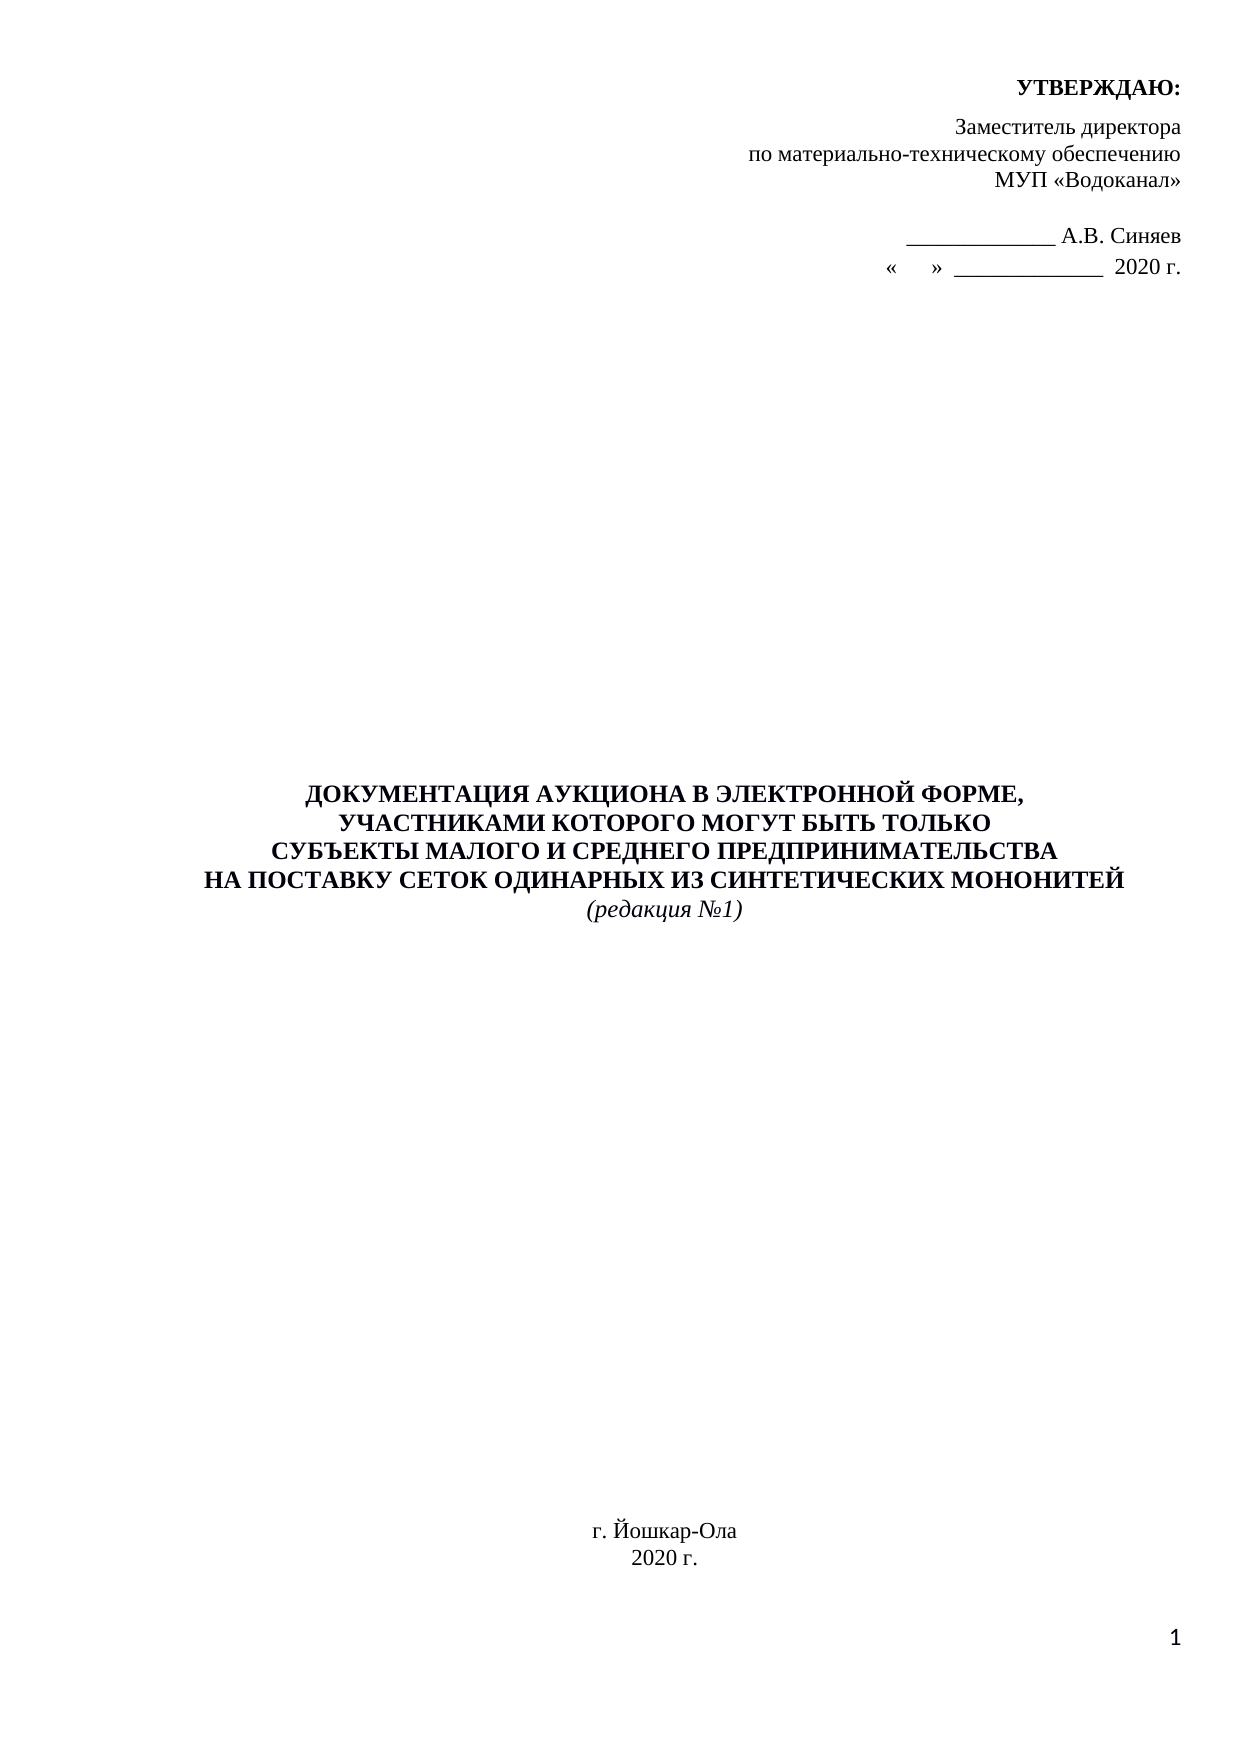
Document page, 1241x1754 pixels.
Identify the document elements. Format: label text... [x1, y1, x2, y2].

text по материально-техническому обеспечению [148, 140, 1181, 166]
text СУБЪЕКТЫ МАЛОГО И СРЕДНЕГО ПРЕДПРИНИМАТЕЛЬСТВА [148, 836, 1181, 865]
text Заместитель директора [148, 113, 1181, 140]
text НА ПОСТАВКУ СЕТОК ОДИНАРНЫХ ИЗ СИНТЕТИЧЕСКИХ МОНОНИТЕЙ [148, 865, 1181, 894]
text 2020 г. [148, 1544, 1181, 1570]
text УЧАСТНИКАМИ КОТОРОГО МОГУТ БЫТЬ ТОЛЬКО [148, 808, 1181, 836]
text _____________ А.В. Синяев [148, 223, 1181, 249]
text г. Йошкар-Ола [148, 1518, 1181, 1544]
text УТВЕРЖДАЮ: [177, 74, 1181, 100]
text ДОКУМЕНТАЦИЯ АУКЦИОНА В ЭЛЕКТРОННОЙ ФОРМЕ, [148, 779, 1181, 808]
text (редакция №1) [148, 894, 1181, 923]
text МУП «Водоканал» [148, 166, 1181, 192]
text « » _____________ 2020 г. [148, 253, 1181, 279]
